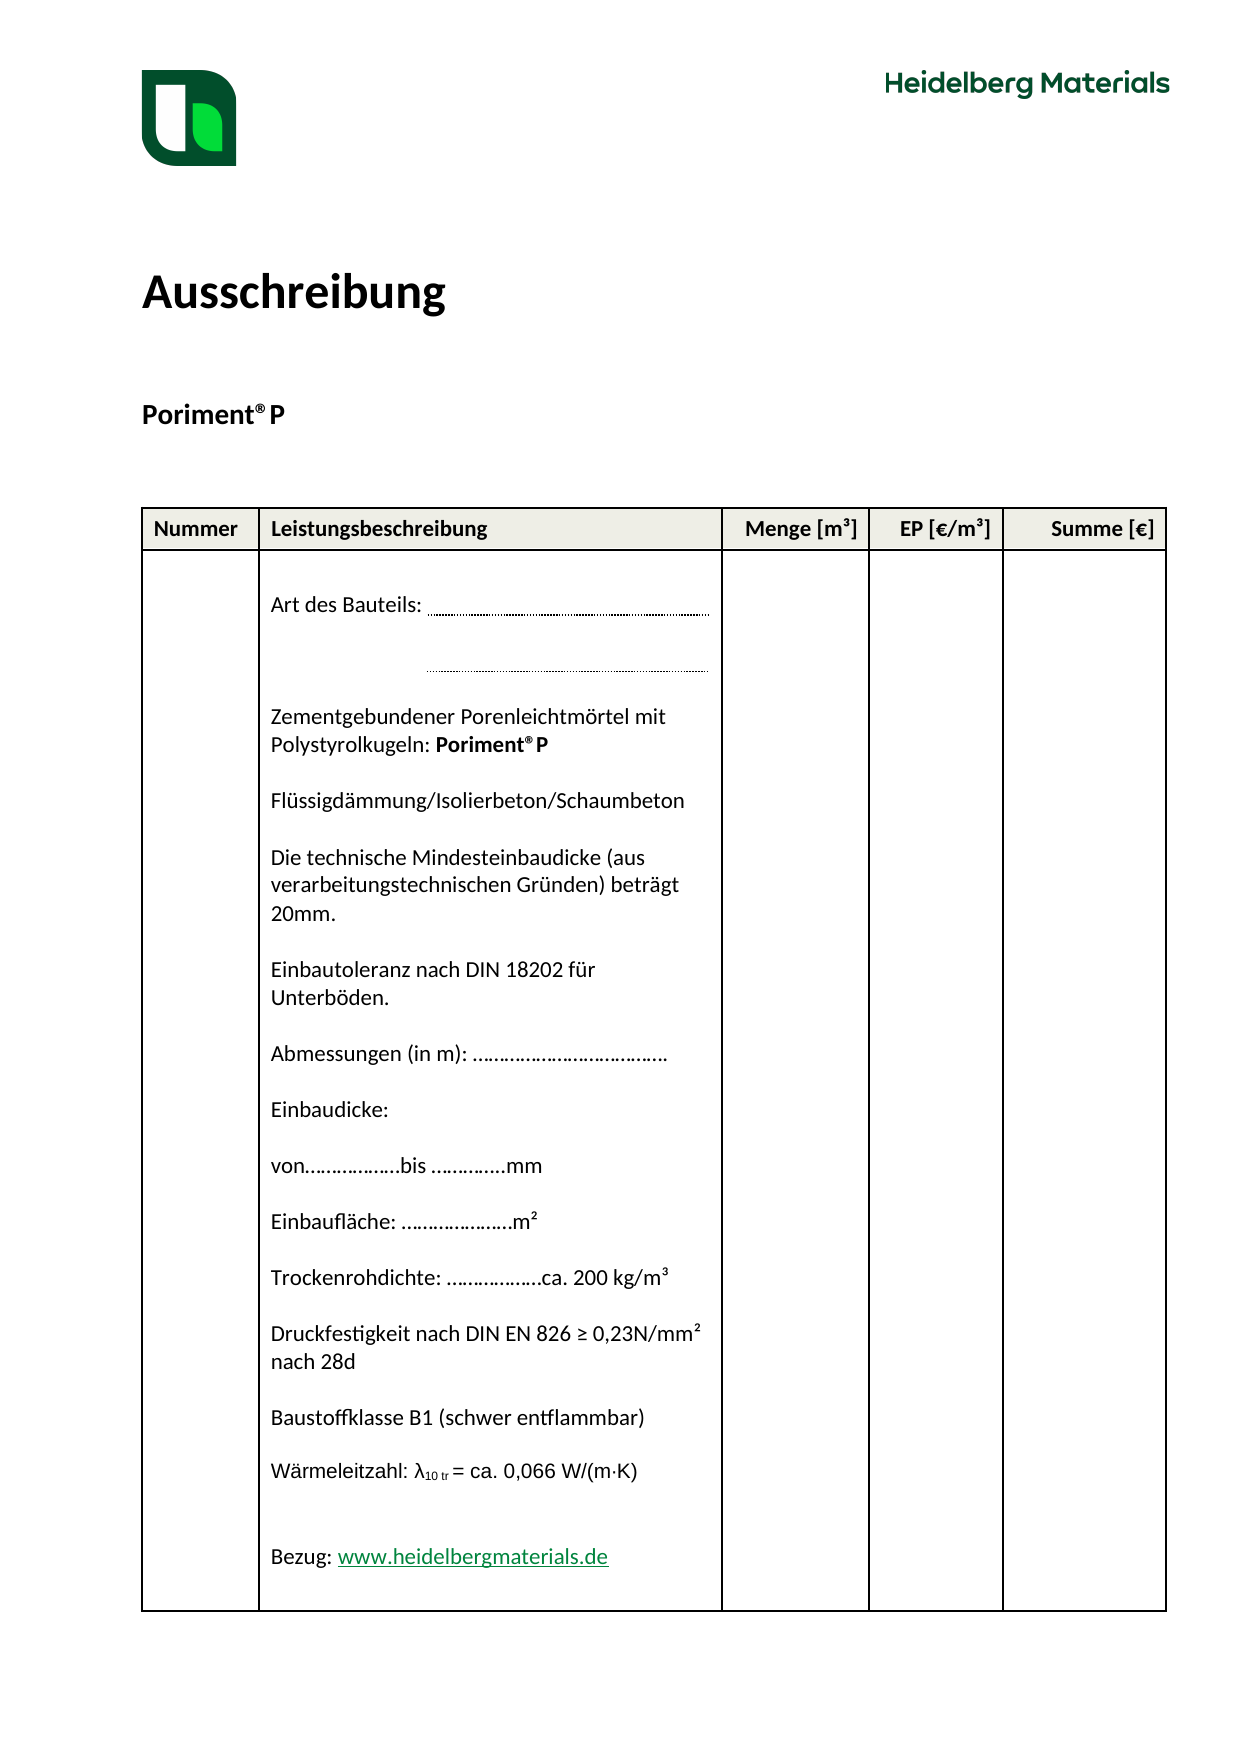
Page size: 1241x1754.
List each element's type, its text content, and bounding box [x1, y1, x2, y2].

subtitle Ausschreibung [142, 260, 1169, 321]
picture [141, 70, 237, 166]
subtitle Poriment®P [142, 396, 1169, 432]
table_header Nummer [143, 509, 258, 548]
table_cell [723, 551, 868, 1609]
table_header Leistungsbeschreibung [260, 509, 721, 548]
table_cell Art des Bauteils: Zementgebundener Porenleichtmörtel mit Polystyrolkugeln: Poriment®P Flüssigdämmung/Isolierbeton/Schaumbeton Die technische Mindesteinbaudicke (aus verarbeitungstechnischen Gründen) beträgt 20mm. Einbautoleranz nach DIN 18202 für Unterböden. Abmessungen (in m): ………………………………. Einbaudicke: von………………bis …………..mm Einbaufläche: …………………m² Trockenrohdichte: ………………ca. 200 kg/m³ Druckfestigkeit nach DIN EN 826 ≥ 0,23N/mm² nach 28d Baustoffklasse B1 (schwer entflammbar) Wärmeleitzahl: λ10 tr = ca. 0,066 W/(m∙K) Bezug: www.heidelbergmaterials.de [260, 551, 721, 1609]
picture [886, 70, 1170, 99]
table_cell [143, 551, 258, 1609]
table_header EP [€/m³] [870, 509, 1002, 548]
table_cell [1004, 551, 1165, 1609]
table_header Summe [€] [1004, 509, 1165, 548]
table_header Menge [m³] [723, 509, 868, 548]
table_cell [870, 551, 1002, 1609]
